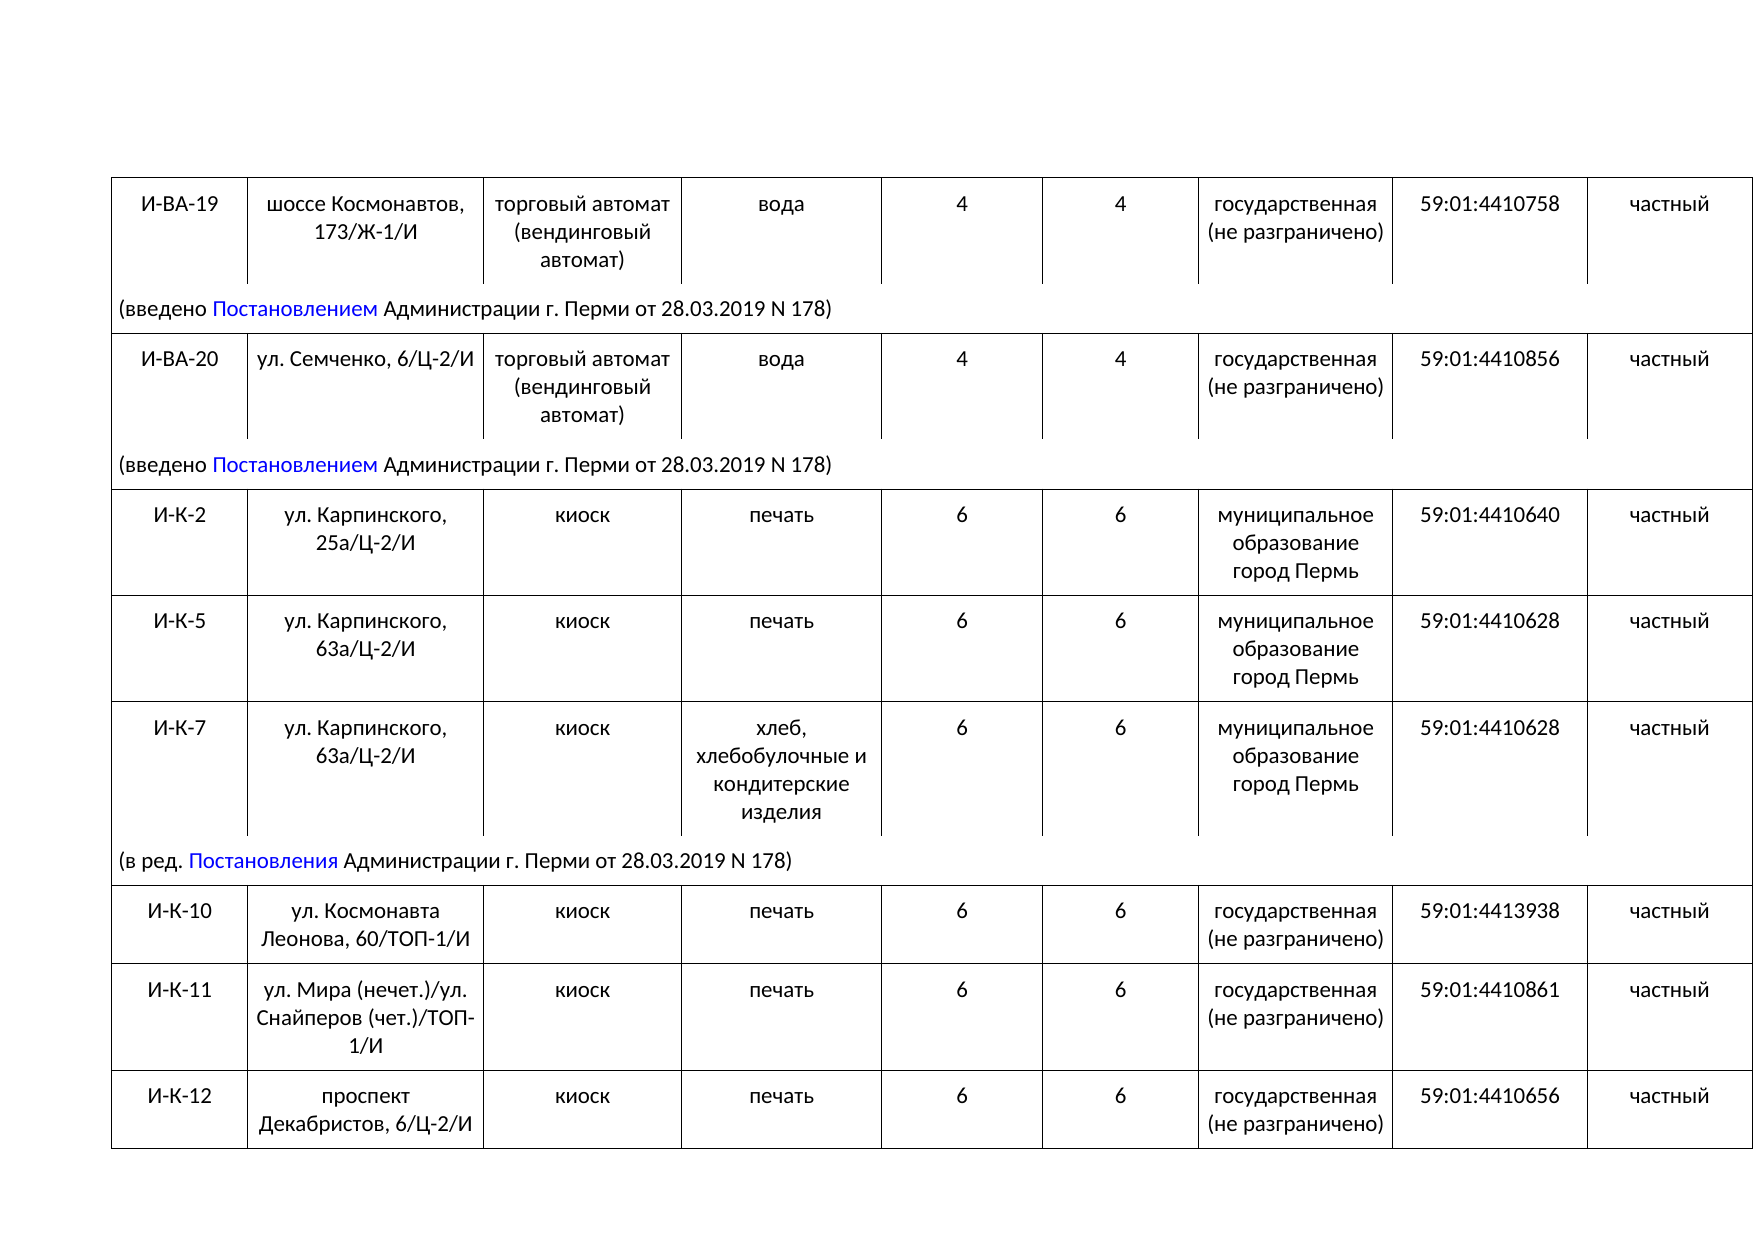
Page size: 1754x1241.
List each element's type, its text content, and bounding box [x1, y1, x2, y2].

table_cell государственная (не разграничено) [1199, 886, 1392, 963]
table_cell муниципальное образование город Пермь [1199, 490, 1392, 595]
table_cell И-К-2 [112, 490, 247, 595]
table_cell 6 [1043, 596, 1198, 701]
table_cell частный [1588, 178, 1752, 283]
table_cell ул. Семченко, 6/Ц-2/И [248, 334, 483, 439]
table_cell 6 [1043, 886, 1198, 963]
table_cell государственная (не разграничено) [1199, 178, 1392, 283]
table_cell 4 [882, 334, 1042, 439]
table_cell печать [682, 490, 881, 595]
table_cell И-ВА-20 [112, 334, 247, 439]
table_cell печать [682, 886, 881, 963]
table_cell 6 [882, 964, 1042, 1069]
table_cell 4 [1043, 178, 1198, 283]
table_cell частный [1588, 702, 1752, 836]
table_cell печать [682, 596, 881, 701]
table_cell государственная (не разграничено) [1199, 334, 1392, 439]
table_cell И-ВА-19 [112, 178, 247, 283]
table_cell ул. Карпинского, 63а/Ц-2/И [248, 702, 483, 836]
table_cell киоск [484, 702, 681, 836]
table_cell 59:01:4410640 [1393, 490, 1587, 595]
table_cell И-К-10 [112, 886, 247, 963]
table_cell киоск [484, 886, 681, 963]
table_cell частный [1588, 334, 1752, 439]
table_cell шоссе Космонавтов, 173/Ж-1/И [248, 178, 483, 283]
table_cell проспект Декабристов, 6/Ц-2/И [248, 1071, 483, 1148]
table_cell ул. Карпинского, 63а/Ц-2/И [248, 596, 483, 701]
table_cell печать [682, 964, 881, 1069]
table_cell киоск [484, 1071, 681, 1148]
table_cell 59:01:4410861 [1393, 964, 1587, 1069]
table_cell ул. Карпинского, 25а/Ц-2/И [248, 490, 483, 595]
table_cell печать [682, 1071, 881, 1148]
table_cell муниципальное образование город Пермь [1199, 596, 1392, 701]
table_cell (в ред. Постановления Администрации г. Перми от 28.03.2019 N 178) [112, 836, 1752, 885]
table_cell частный [1588, 596, 1752, 701]
table_cell 4 [882, 178, 1042, 283]
table_cell 6 [882, 490, 1042, 595]
table_cell 6 [1043, 1071, 1198, 1148]
table_cell 6 [882, 596, 1042, 701]
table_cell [1199, 1071, 1392, 1148]
table_cell киоск [484, 490, 681, 595]
table_cell киоск [484, 596, 681, 701]
table_cell хлеб, хлебобулочные и кондитерские изделия [682, 702, 881, 836]
table_cell вода [682, 178, 881, 283]
table_cell частный [1588, 886, 1752, 963]
table_cell 6 [1043, 490, 1198, 595]
table_cell 59:01:4410628 [1393, 596, 1587, 701]
table_cell киоск [484, 964, 681, 1069]
table_cell 6 [882, 1071, 1042, 1148]
table_cell частный [1588, 490, 1752, 595]
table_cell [112, 284, 1752, 333]
table_cell 59:01:4410758 [1393, 178, 1587, 283]
table_cell частный [1588, 964, 1752, 1069]
table_cell 59:01:4410656 [1393, 1071, 1587, 1148]
table_cell торговый автомат (вендинговый автомат) [484, 334, 681, 439]
table_cell 4 [1043, 334, 1198, 439]
table_cell (введено Постановлением Администрации г. Перми от 28.03.2019 N 178) [112, 439, 1752, 488]
table_cell государственная (не разграничено) [1199, 964, 1392, 1069]
table_cell 6 [1043, 702, 1198, 836]
table_cell вода [682, 334, 881, 439]
table_cell 59:01:4410628 [1393, 702, 1587, 836]
table_cell И-К-12 [112, 1071, 247, 1148]
table_cell 6 [882, 886, 1042, 963]
table_cell частный [1588, 1071, 1752, 1148]
table_cell 6 [1043, 964, 1198, 1069]
table_cell 59:01:4413938 [1393, 886, 1587, 963]
table_cell И-К-5 [112, 596, 247, 701]
table_cell торговый автомат (вендинговый автомат) [484, 178, 681, 283]
table_cell 6 [882, 702, 1042, 836]
table_cell муниципальное образование город Пермь [1199, 702, 1392, 836]
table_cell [248, 964, 483, 1069]
table_cell И-К-11 [112, 964, 247, 1069]
table_cell ул. Космонавта Леонова, 60/ТОП-1/И [248, 886, 483, 963]
table_cell И-К-7 [112, 702, 247, 836]
table_cell 59:01:4410856 [1393, 334, 1587, 439]
